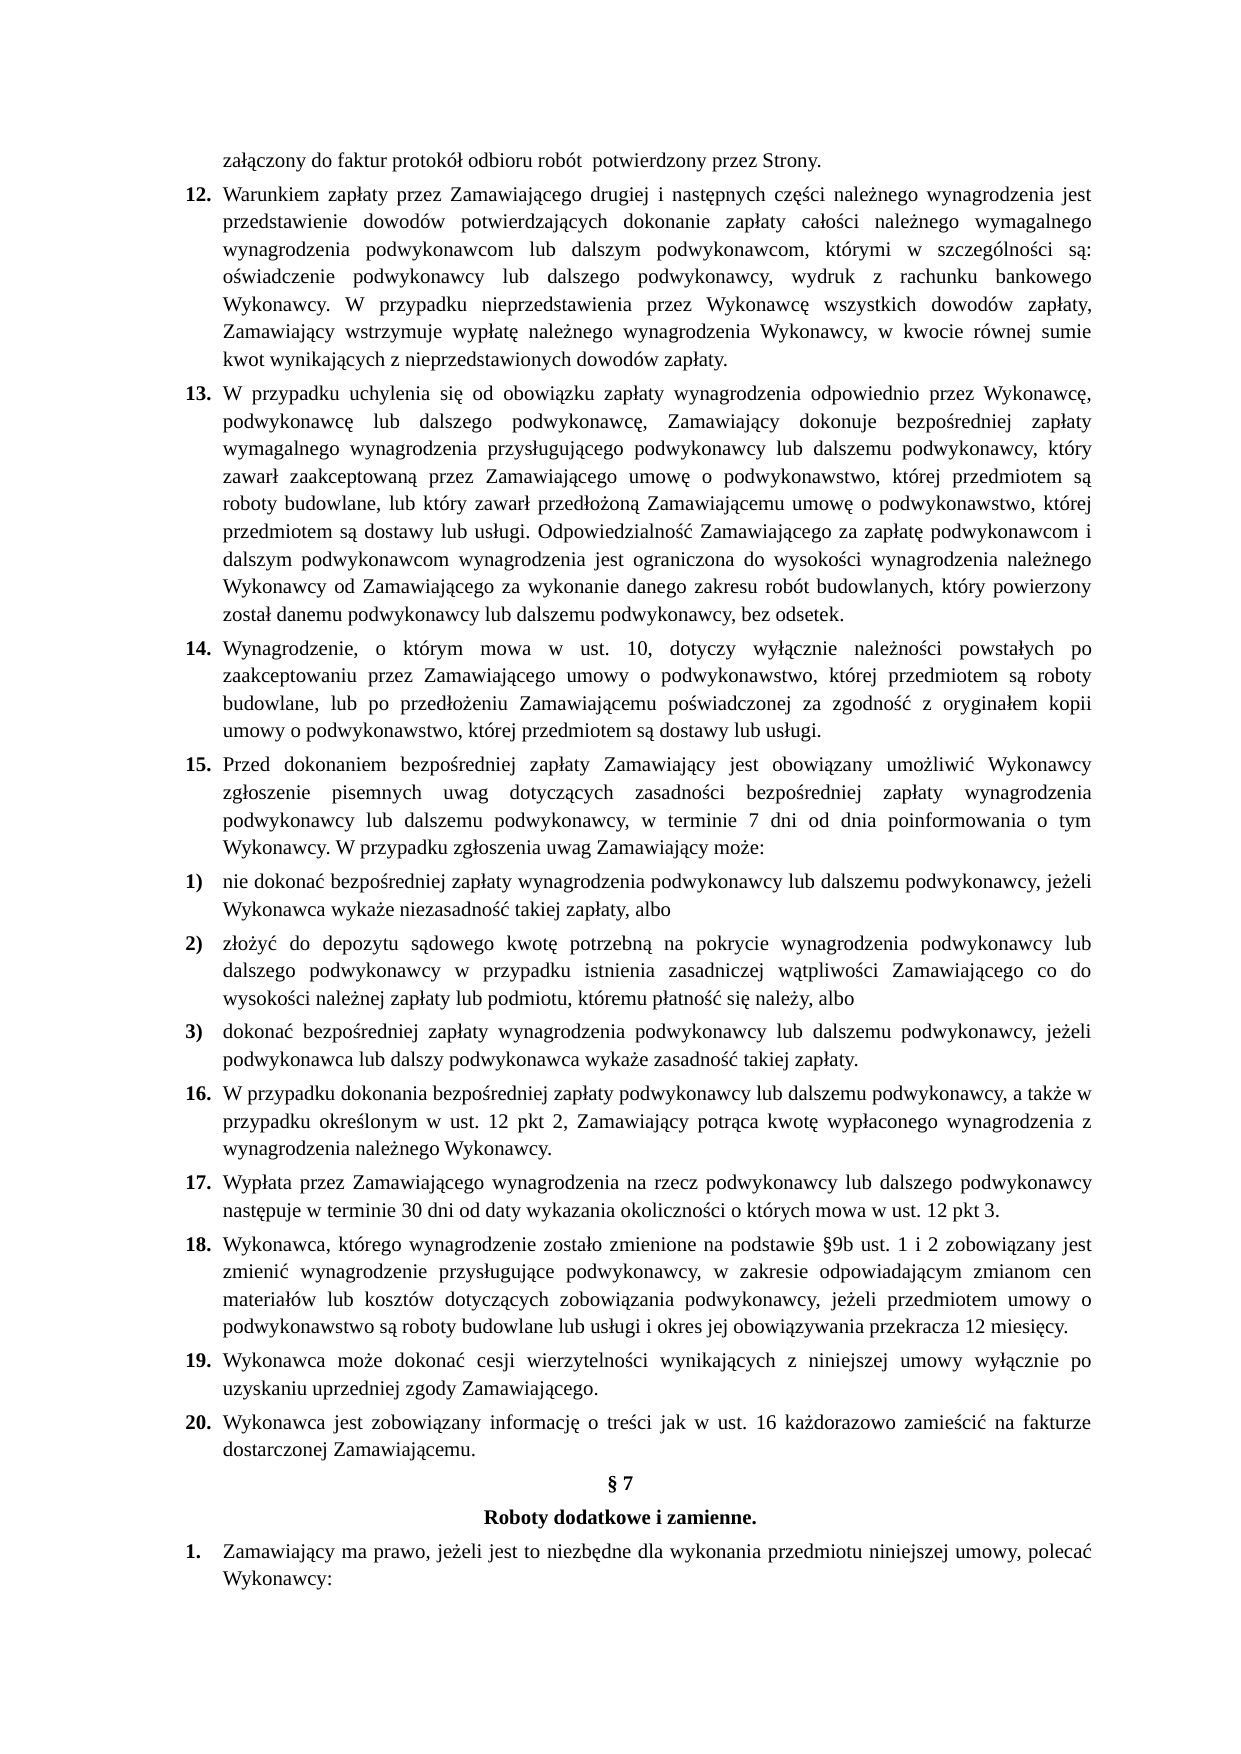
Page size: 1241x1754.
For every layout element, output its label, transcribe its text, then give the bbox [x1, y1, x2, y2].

list Wykonawca może dokonać cesji wierzytelności wynikających z niniejszej umowy wyłącznie po uzyskaniu uprzedniej zgody Zamawiającego. [185, 1348, 1093, 1400]
list złożyć do depozytu sądowego kwotę potrzebną na pokrycie wynagrodzenia podwykonawcy lub dalszego podwykonawcy w przypadku istnienia zasadniczej wątpliwości Zamawiającego co do wysokości należnej zapłaty lub podmiotu, któremu płatność się należy, albo [185, 930, 1093, 1010]
list W przypadku dokonania bezpośredniej zapłaty podwykonawcy lub dalszemu podwykonawcy, a także w przypadku określonym w ust. 12 pkt 2, Zamawiający potrąca kwotę wypłaconego wynagrodzenia z wynagrodzenia należnego Wykonawcy. [185, 1081, 1093, 1160]
list Wykonawca jest zobowiązany informację o treści jak w ust. 16 każdorazowo zamieścić na fakturze dostarczonej Zamawiającemu. [185, 1409, 1093, 1461]
list Zamawiający ma prawo, jeżeli jest to niezbędne dla wykonania przedmiotu niniejszej umowy, polecać Wykonawcy: [185, 1539, 1093, 1590]
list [185, 148, 1093, 172]
list W przypadku uchylenia się od obowiązku zapłaty wynagrodzenia odpowiednio przez Wykonawcę, podwykonawcę lub dalszego podwykonawcę, Zamawiający dokonuje bezpośredniej zapłaty wymagalnego wynagrodzenia przysługującego podwykonawcy lub dalszemu podwykonawcy, który zawarł zaakceptowaną przez Zamawiającego umowę o podwykonawstwo, której przedmiotem są roboty budowlane, lub który zawarł przedłożoną Zamawiającemu umowę o podwykonawstwo, której przedmiotem są dostawy lub usługi. Odpowiedzialność Zamawiającego za zapłatę podwykonawcom i dalszym podwykonawcom wynagrodzenia jest ograniczona do wysokości wynagrodzenia należnego Wykonawcy od Zamawiającego za wykonanie danego zakresu robót budowlanych, który powierzony został danemu podwykonawcy lub dalszemu podwykonawcy, bez odsetek. [185, 381, 1093, 626]
list Wykonawca, którego wynagrodzenie zostało zmienione na podstawie §9b ust. 1 i 2 zobowiązany jest zmienić wynagrodzenie przysługujące podwykonawcy, w zakresie odpowiadającym zmianom cen materiałów lub kosztów dotyczących zobowiązania podwykonawcy, jeżeli przedmiotem umowy o podwykonawstwo są roboty budowlane lub usługi i okres jej obowiązywania przekracza 12 miesięcy. [185, 1231, 1093, 1338]
list Wypłata przez Zamawiającego wynagrodzenia na rzecz podwykonawcy lub dalszego podwykonawcy następuje w terminie 30 dni od daty wykazania okoliczności o których mowa w ust. 12 pkt 3. [185, 1170, 1093, 1222]
list Warunkiem zapłaty przez Zamawiającego drugiej i następnych części należnego wynagrodzenia jest przedstawienie dowodów potwierdzających dokonanie zapłaty całości należnego wymagalnego wynagrodzenia podwykonawcom lub dalszym podwykonawcom, którymi w szczególności są: oświadczenie podwykonawcy lub dalszego podwykonawcy, wydruk z rachunku bankowego Wykonawcy. W przypadku nieprzedstawienia przez Wykonawcę wszystkich dowodów zapłaty, Zamawiający wstrzymuje wypłatę należnego wynagrodzenia Wykonawcy, w kwocie równej sumie kwot wynikających z nieprzedstawionych dowodów zapłaty. [185, 181, 1093, 371]
text § 7 [148, 1471, 1093, 1495]
list Przed dokonaniem bezpośredniej zapłaty Zamawiający jest obowiązany umożliwić Wykonawcy zgłoszenie pisemnych uwag dotyczących zasadności bezpośredniej zapłaty wynagrodzenia podwykonawcy lub dalszemu podwykonawcy, w terminie 7 dni od dnia poinformowania o tym Wykonawcy. W przypadku zgłoszenia uwag Zamawiający może: [185, 752, 1093, 859]
list Wynagrodzenie, o którym mowa w ust. 10, dotyczy wyłącznie należności powstałych po zaakceptowaniu przez Zamawiającego umowy o podwykonawstwo, której przedmiotem są roboty budowlane, lub po przedłożeniu Zamawiającemu poświadczonej za zgodność z oryginałem kopii umowy o podwykonawstwo, której przedmiotem są dostawy lub usługi. [185, 636, 1093, 742]
list dokonać bezpośredniej zapłaty wynagrodzenia podwykonawcy lub dalszemu podwykonawcy, jeżeli podwykonawca lub dalszy podwykonawca wykaże zasadność takiej zapłaty. [185, 1019, 1093, 1071]
list nie dokonać bezpośredniej zapłaty wynagrodzenia podwykonawcy lub dalszemu podwykonawcy, jeżeli Wykonawca wykaże niezasadność takiej zapłaty, albo [185, 869, 1093, 921]
text Roboty dodatkowe i zamienne. [148, 1505, 1093, 1529]
